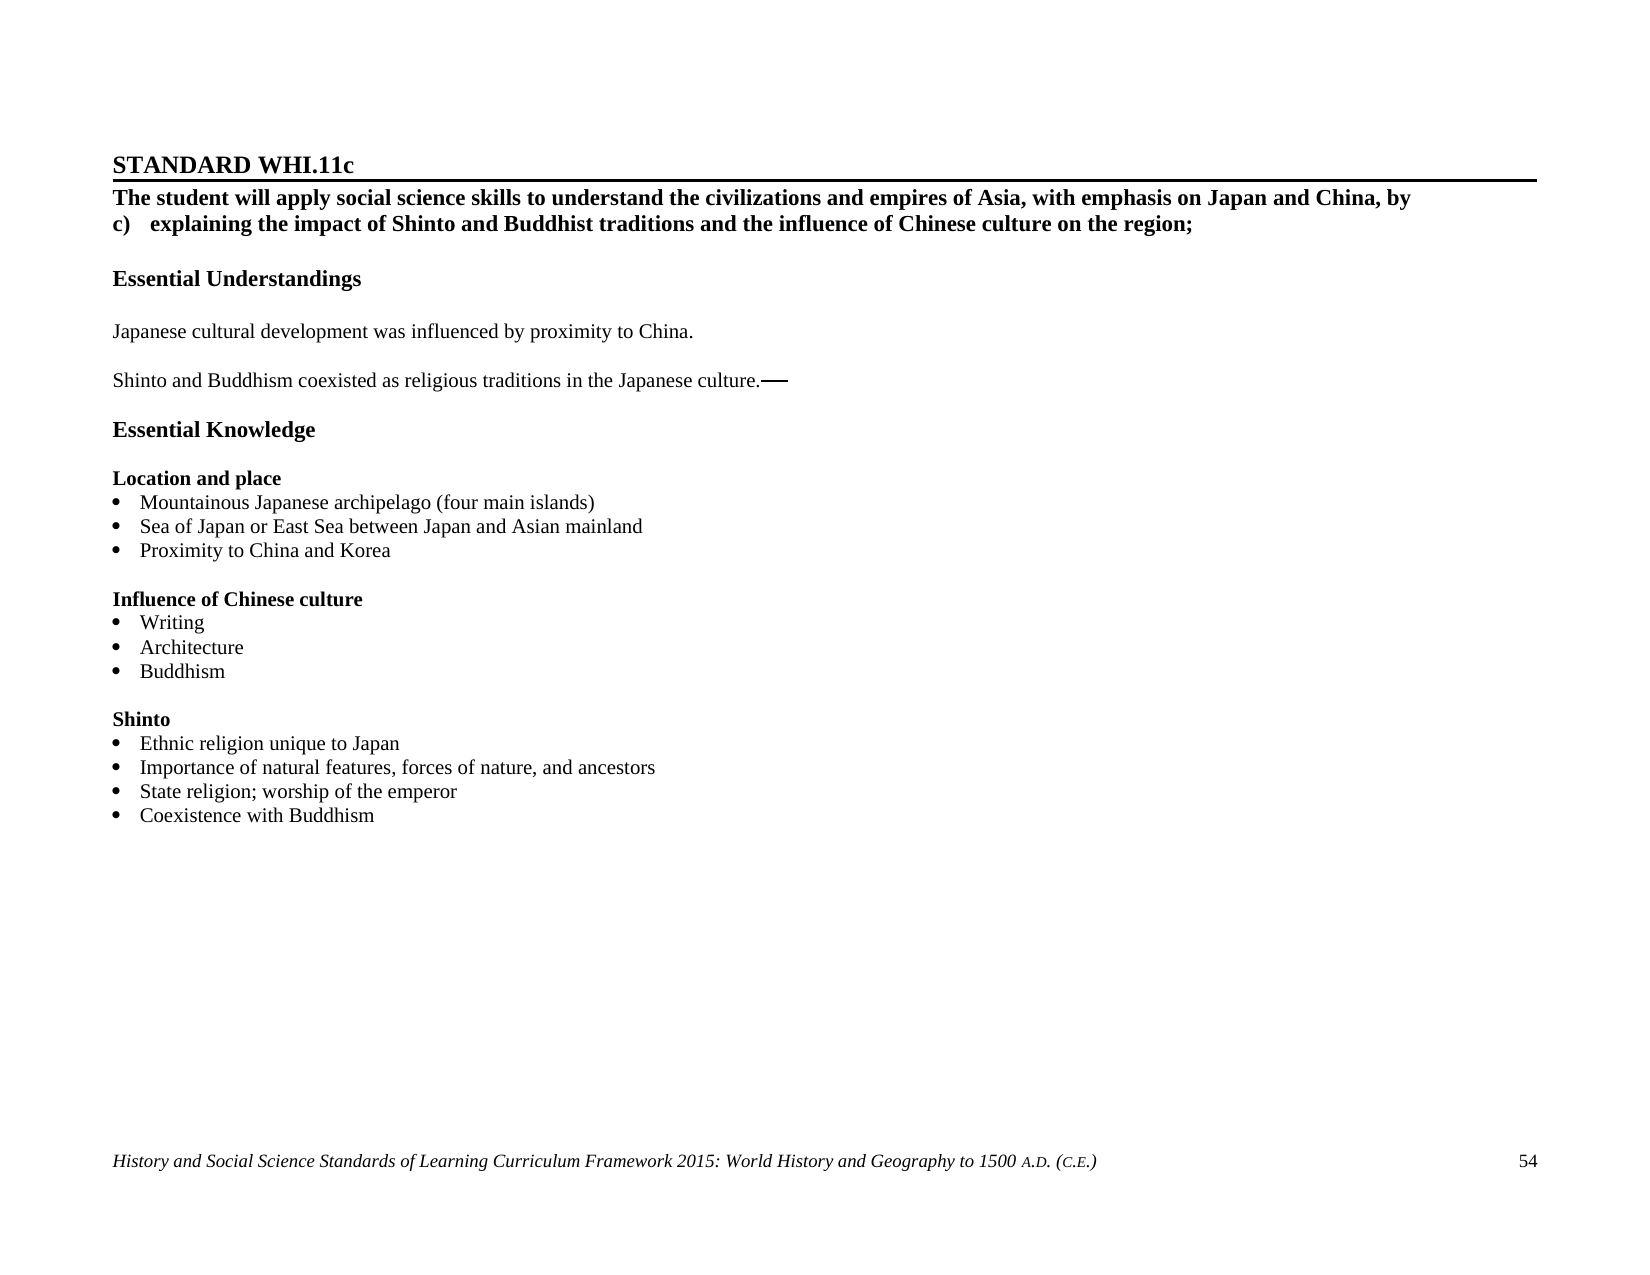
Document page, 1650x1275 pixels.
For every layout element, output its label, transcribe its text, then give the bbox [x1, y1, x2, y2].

text Shinto and Buddhism coexisted as religious traditions in the Japanese culture. [112, 368, 1537, 392]
list Coexistence with Buddhism [112, 803, 1537, 827]
list Ethnic religion unique to Japan [112, 731, 1537, 755]
list Buddhism [112, 659, 1537, 683]
list Architecture [112, 634, 1537, 659]
text Influence of Chinese culture [112, 586, 1537, 611]
text The student will apply social science skills to understand the civilizations and empires of Asia, with emphasis on Japan and China, by [112, 180, 1537, 210]
text Shinto [112, 707, 1537, 731]
text Essential Knowledge Location and place [112, 392, 1537, 490]
list State religion; worship of the emperor [112, 779, 1537, 803]
text Japanese cultural development was influenced by proximity to China. [112, 319, 1537, 343]
list Proximity to China and Korea [112, 538, 1537, 562]
text c) explaining the impact of Shinto and Buddhist traditions and the influence of Chinese culture on the region; [112, 210, 1537, 237]
subtitle Essential Understandings [112, 265, 1539, 291]
list Importance of natural features, forces of nature, and ancestors [112, 755, 1537, 779]
subtitle STANDARD WHI.11c [112, 150, 1537, 179]
list Sea of Japan or East Sea between Japan and Asian mainland [112, 514, 1537, 538]
list Mountainous Japanese archipelago (four main islands) [112, 490, 1537, 514]
list Writing [112, 611, 1537, 634]
